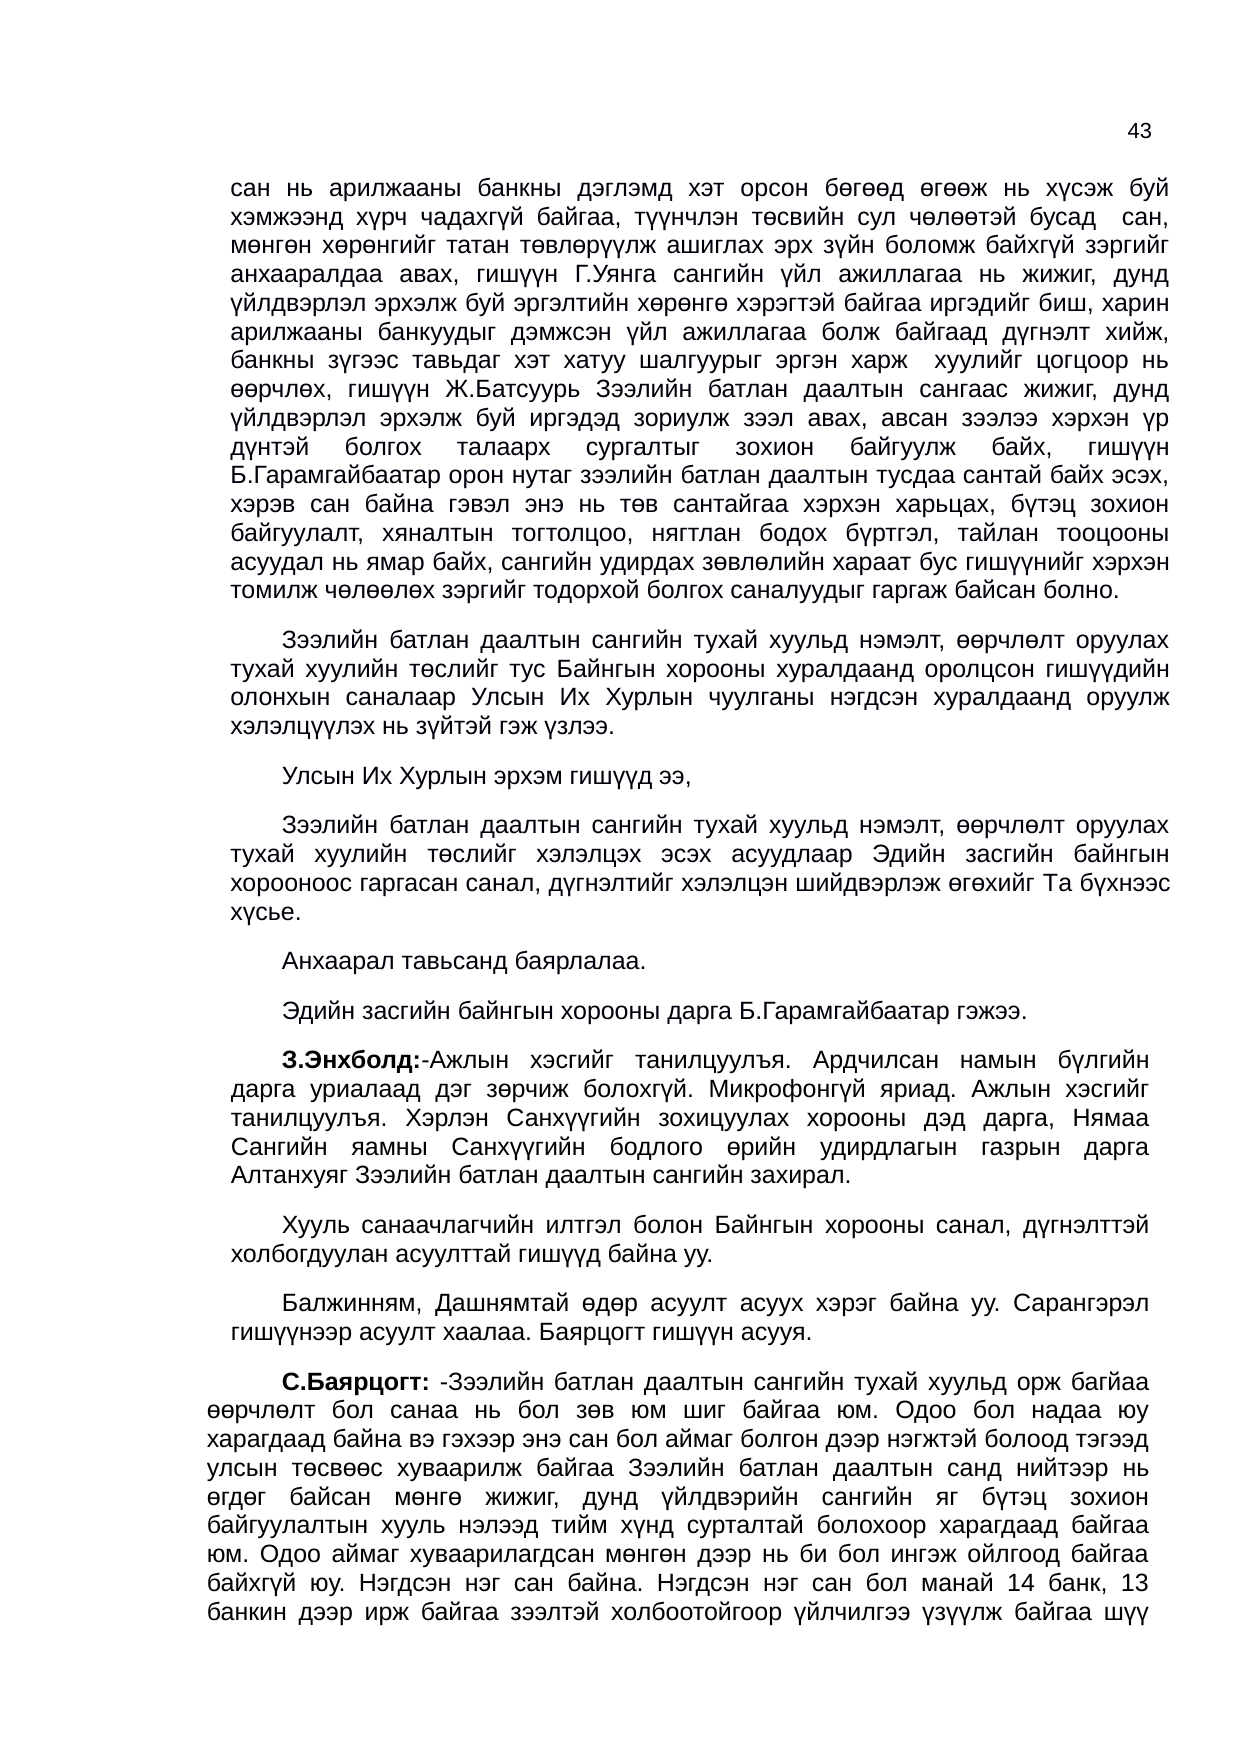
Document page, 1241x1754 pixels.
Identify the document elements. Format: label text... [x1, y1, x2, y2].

text Эдийн засгийн байнгын хорооны дарга Б.Гарамгайбаатар гэжээ. [230, 996, 1170, 1024]
text Хууль санаачлагчийн илтгэл болон Байнгын хорооны санал, дүгнэлттэй холбогдуулан асуулттай гишүүд байна уу. [231, 1210, 1150, 1267]
text Улсын Их Хурлын эрхэм гишүүд ээ, [230, 761, 1170, 789]
text Зээлийн батлан даалтын сангийн тухай хуульд нэмэлт, өөрчлөлт оруулах тухай хуулийн төслийг тус Байнгын хорооны хуралдаанд оролцсон гишүүдийн олонхын саналаар Улсын Их Хурлын чуулганы нэгдсэн хуралдаанд оруулж хэлэлцүүлэх нь зүйтэй гэж үзлээ. [230, 625, 1170, 740]
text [207, 1367, 1150, 1625]
text Балжинням, Дашнямтай өдөр асуулт асуух хэрэг байна уу. Сарангэрэл гишүүнээр асуулт хаалаа. Баярцогт гишүүн асууя. [231, 1288, 1150, 1346]
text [230, 173, 1170, 604]
text З.Энхболд:-Ажлын хэсгийг танилцуулъя. Ардчилсан намын бүлгийн дарга уриалаад дэг зөрчиж болохгүй. Микрофонгүй яриад. Ажлын хэсгийг танилцуулъя. Хэрлэн Санхүүгийн зохицуулах хорооны дэд дарга, Нямаа Сангийн яамны Санхүүгийн бодлого өрийн удирдлагын газрын дарга Алтанхуяг Зээлийн батлан даалтын сангийн захирал. [231, 1045, 1150, 1189]
text Анхаарал тавьсанд баярлалаа. [230, 946, 1170, 975]
text Зээлийн батлан даалтын сангийн тухай хуульд нэмэлт, өөрчлөлт оруулах тухай хуулийн төслийг хэлэлцэх эсэх асуудлаар Эдийн засгийн байнгын хорооноос гаргасан санал, дүгнэлтийг хэлэлцэн шийдвэрлэж өгөхийг Tа бүхнээс хүсье. [230, 810, 1170, 925]
